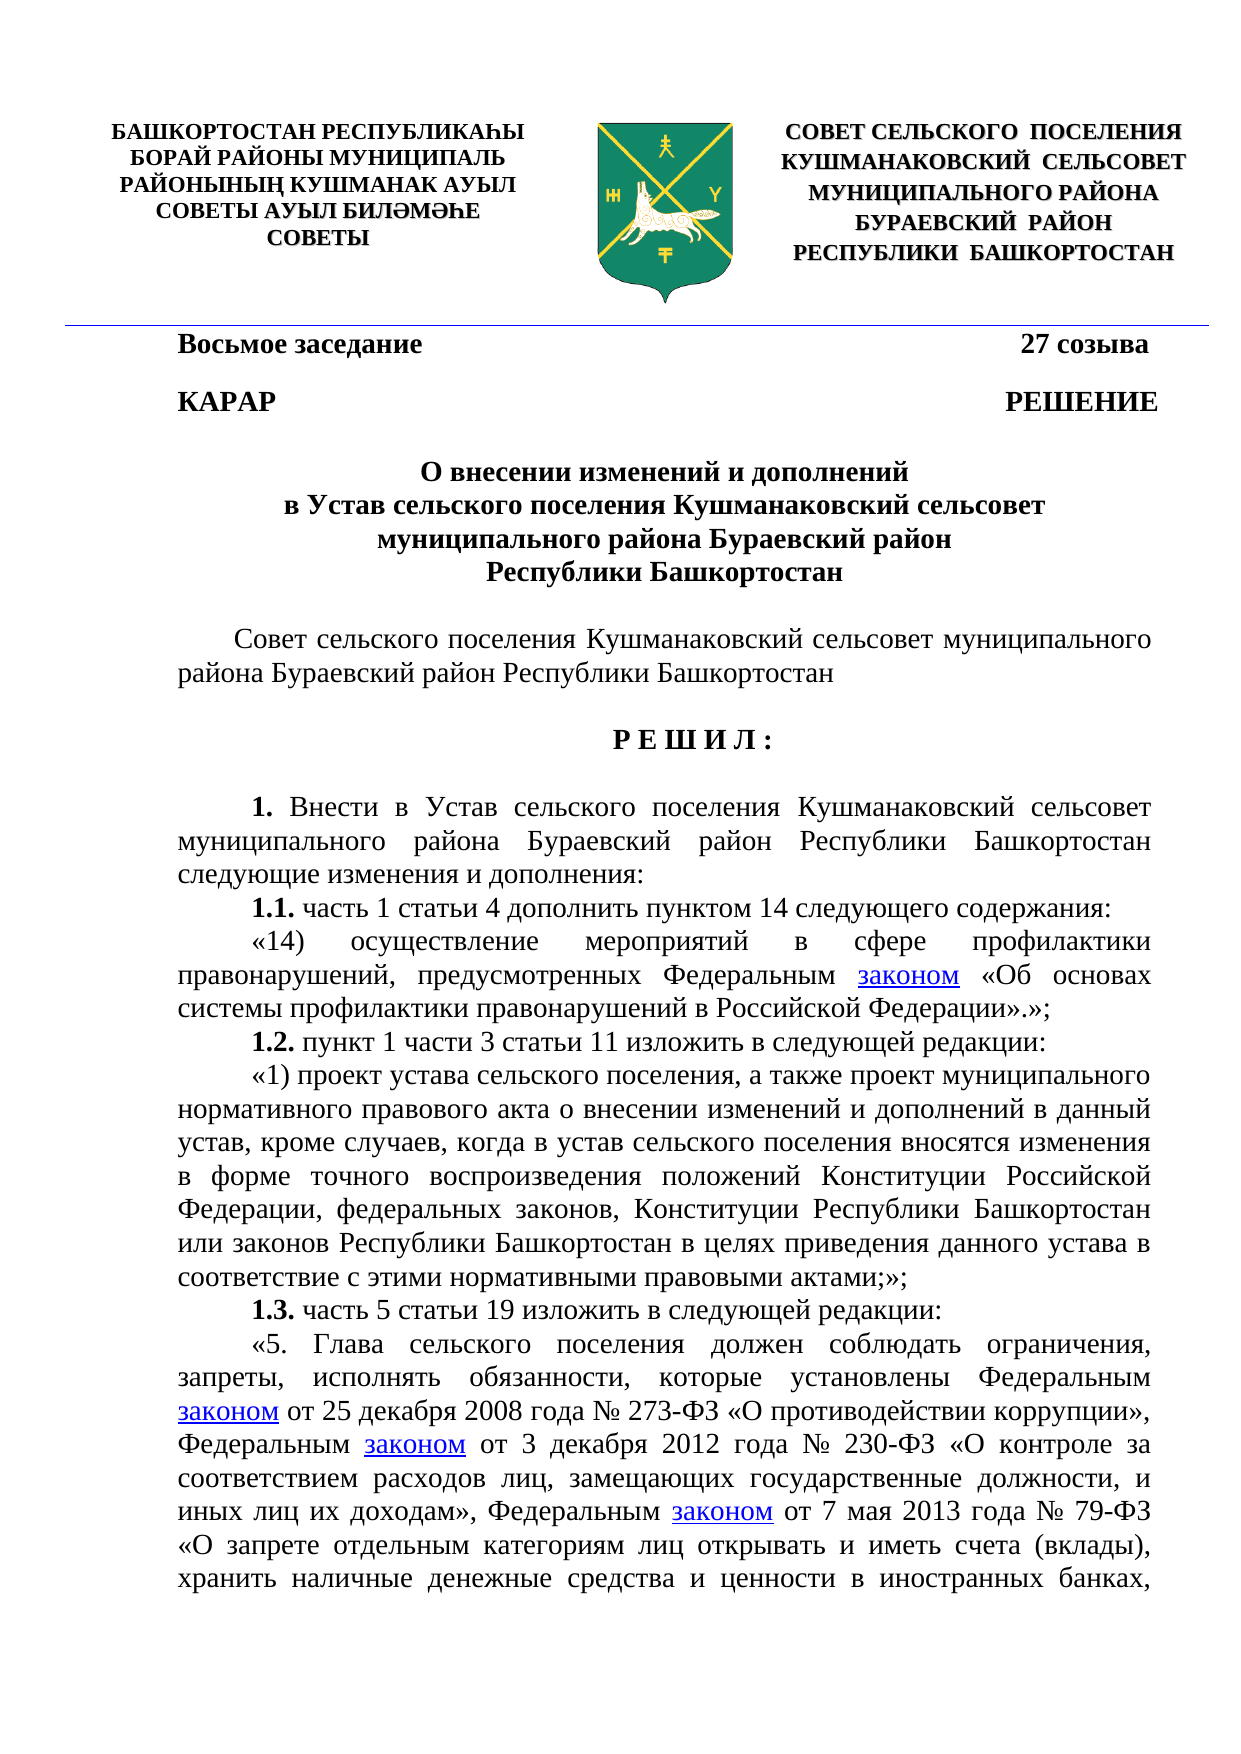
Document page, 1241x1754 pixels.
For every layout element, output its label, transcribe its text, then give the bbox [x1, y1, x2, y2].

text Р Е Ш И Л : [177, 722, 1152, 756]
text в Устав сельского поселения Кушманаковский сельсовет [177, 487, 1152, 521]
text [177, 1326, 1152, 1594]
table_header БАШКОРТОСТАН РЕСПУБЛИКАҺЫ БОРАЙ РАЙОНЫ МУНИЦИПАЛЬ РАЙОНЫНЫҢ КУШМАНАК АУЫЛ СОВЕТЫ АУЫЛ БИЛӘМӘҺЕ СОВЕТЫ [65, 118, 571, 325]
text 1. Внести в Устав сельского поселения Кушманаковский сельсовет муниципального района Бураевский район Республики Башкортостан следующие изменения и дополнения: [177, 789, 1152, 890]
text муниципального района Бураевский район [177, 521, 1152, 554]
text «14) осуществление мероприятий в сфере профилактики правонарушений, предусмотренных Федеральным законом «Об основах системы профилактики правонарушений в Российской Федерации».»; [177, 923, 1152, 1024]
text 1.2. пункт 1 части 3 статьи 11 изложить в следующей редакции: [177, 1024, 1152, 1057]
text Республики Башкортостан [177, 554, 1152, 588]
text КАРАР РЕШЕНИЕ [177, 376, 1171, 420]
text Восьмое заседание 27 созыва [177, 326, 1152, 359]
text «1) проект устава сельского поселения, а также проект муниципального нормативного правового акта о внесении изменений и дополнений в данный устав, кроме случаев, когда в устав сельского поселения вносятся изменения в форме точного воспроизведения положений Конституции Российской Федерации, федеральных законов, Конституции Республики Башкортостан или законов Республики Башкортостан в целях приведения данного устава в соответствие с этими нормативными правовыми актами;»; [177, 1057, 1152, 1292]
text 1.1. часть 1 статьи 4 дополнить пунктом 14 следующего содержания: [177, 890, 1152, 923]
text 1.3. часть 5 статьи 19 изложить в следующей редакции: [177, 1292, 1152, 1326]
table_header СОВЕТ СЕЛЬСКОГО ПОСЕЛЕНИЯ КУШМАНАКОВСКИЙ СЕЛЬСОВЕТ МУНИЦИПАЛЬНОГО РАЙОНА БУРАЕВСКИЙ РАЙОН РЕСПУБЛИКИ БАШКОРТОСТАН [759, 118, 1208, 325]
table_header [571, 118, 758, 325]
text Совет сельского поселения Кушманаковский сельсовет муниципального района Бураевский район Республики Башкортостан [177, 621, 1152, 688]
text О внесении изменений и дополнений [177, 454, 1152, 487]
